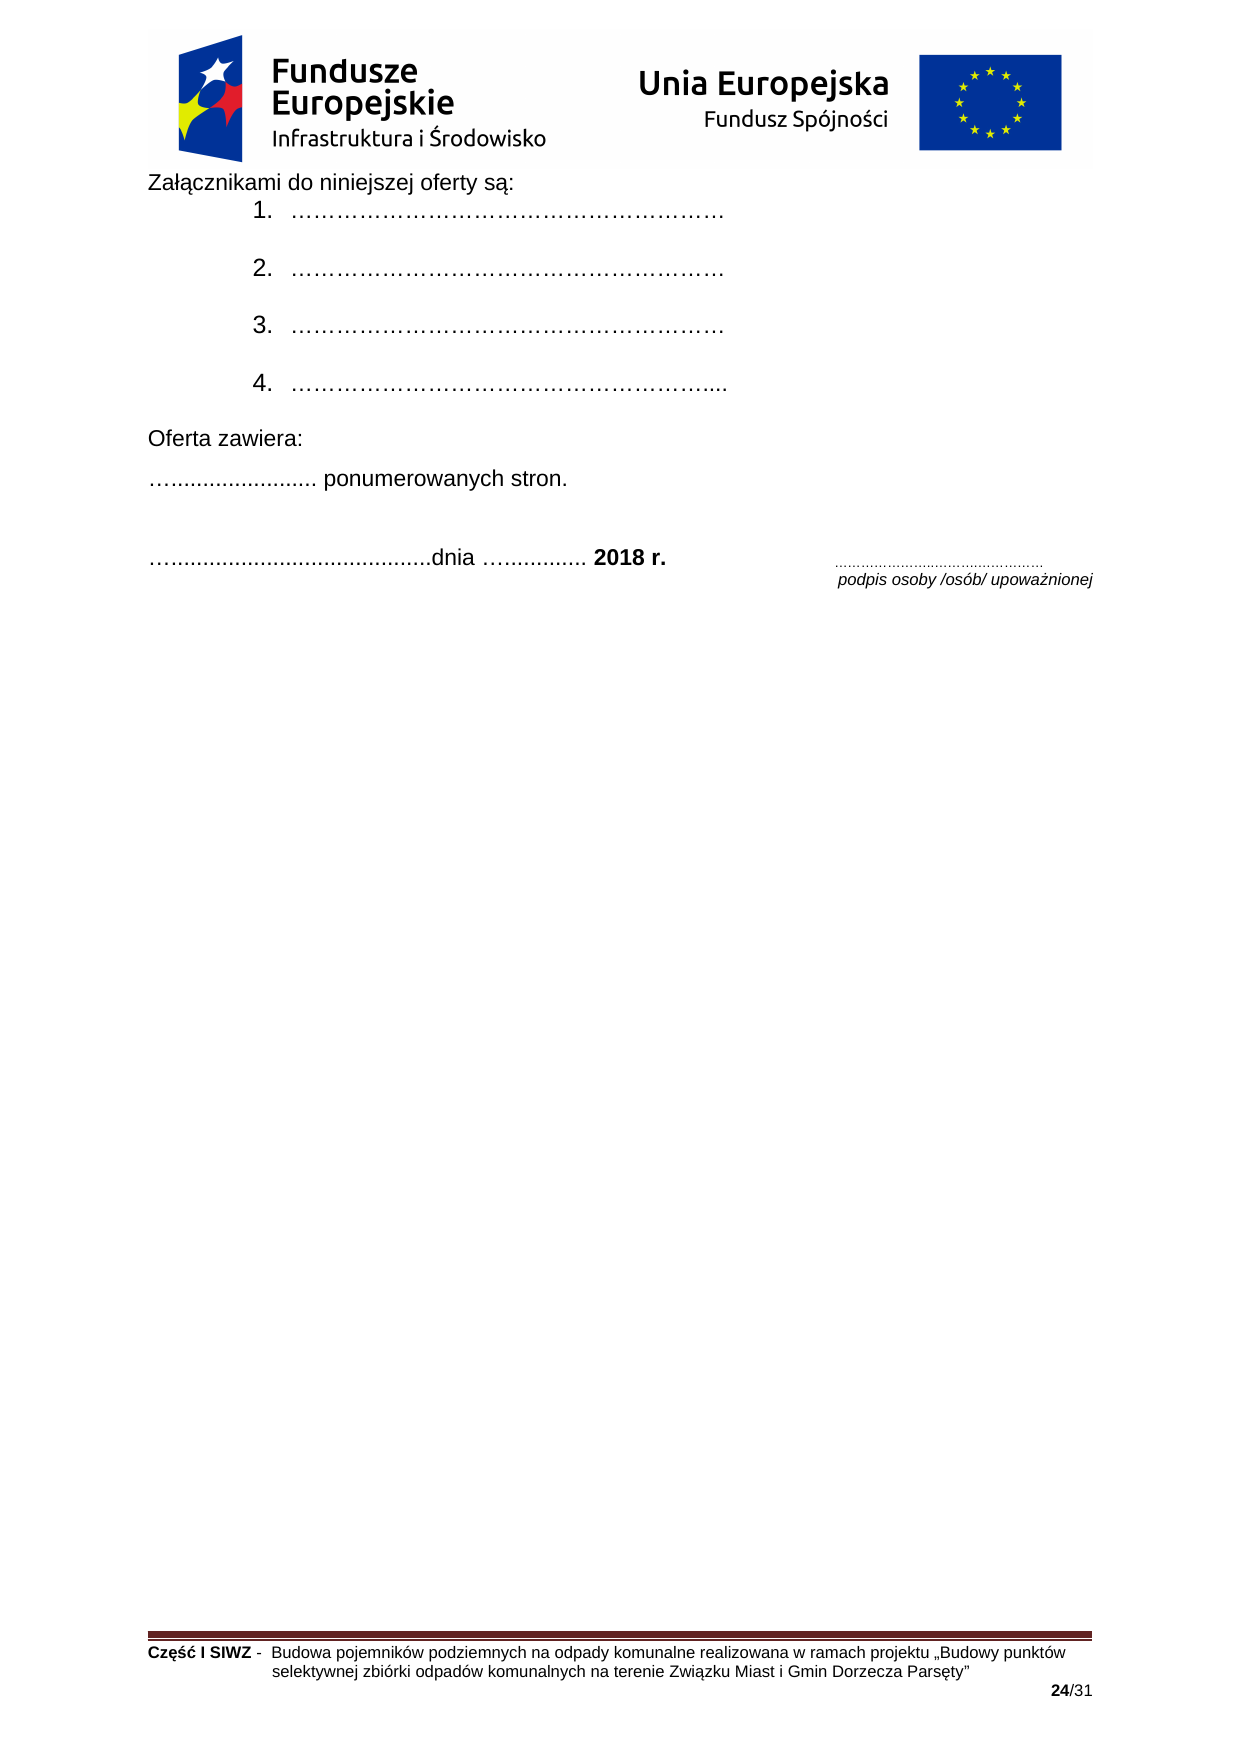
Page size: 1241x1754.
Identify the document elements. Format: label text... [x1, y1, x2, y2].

text …....................... ponumerowanych stron. [148, 465, 1092, 491]
text Oferta zawiera: [148, 425, 1092, 452]
list ……………………………………………….... [252, 368, 1092, 397]
list ………………………………………………… [252, 253, 1092, 282]
list ………………………………………………… [252, 310, 1092, 339]
text podpis osoby /osób/ upoważnionej [148, 570, 1093, 589]
text ….........................................dnia …............. 2018 r. …………………..……….…………… [148, 544, 1092, 570]
list ………………………………………………… [252, 195, 1092, 224]
picture [147, 29, 1093, 169]
text Załącznikami do niniejszej oferty są: [148, 169, 1092, 195]
